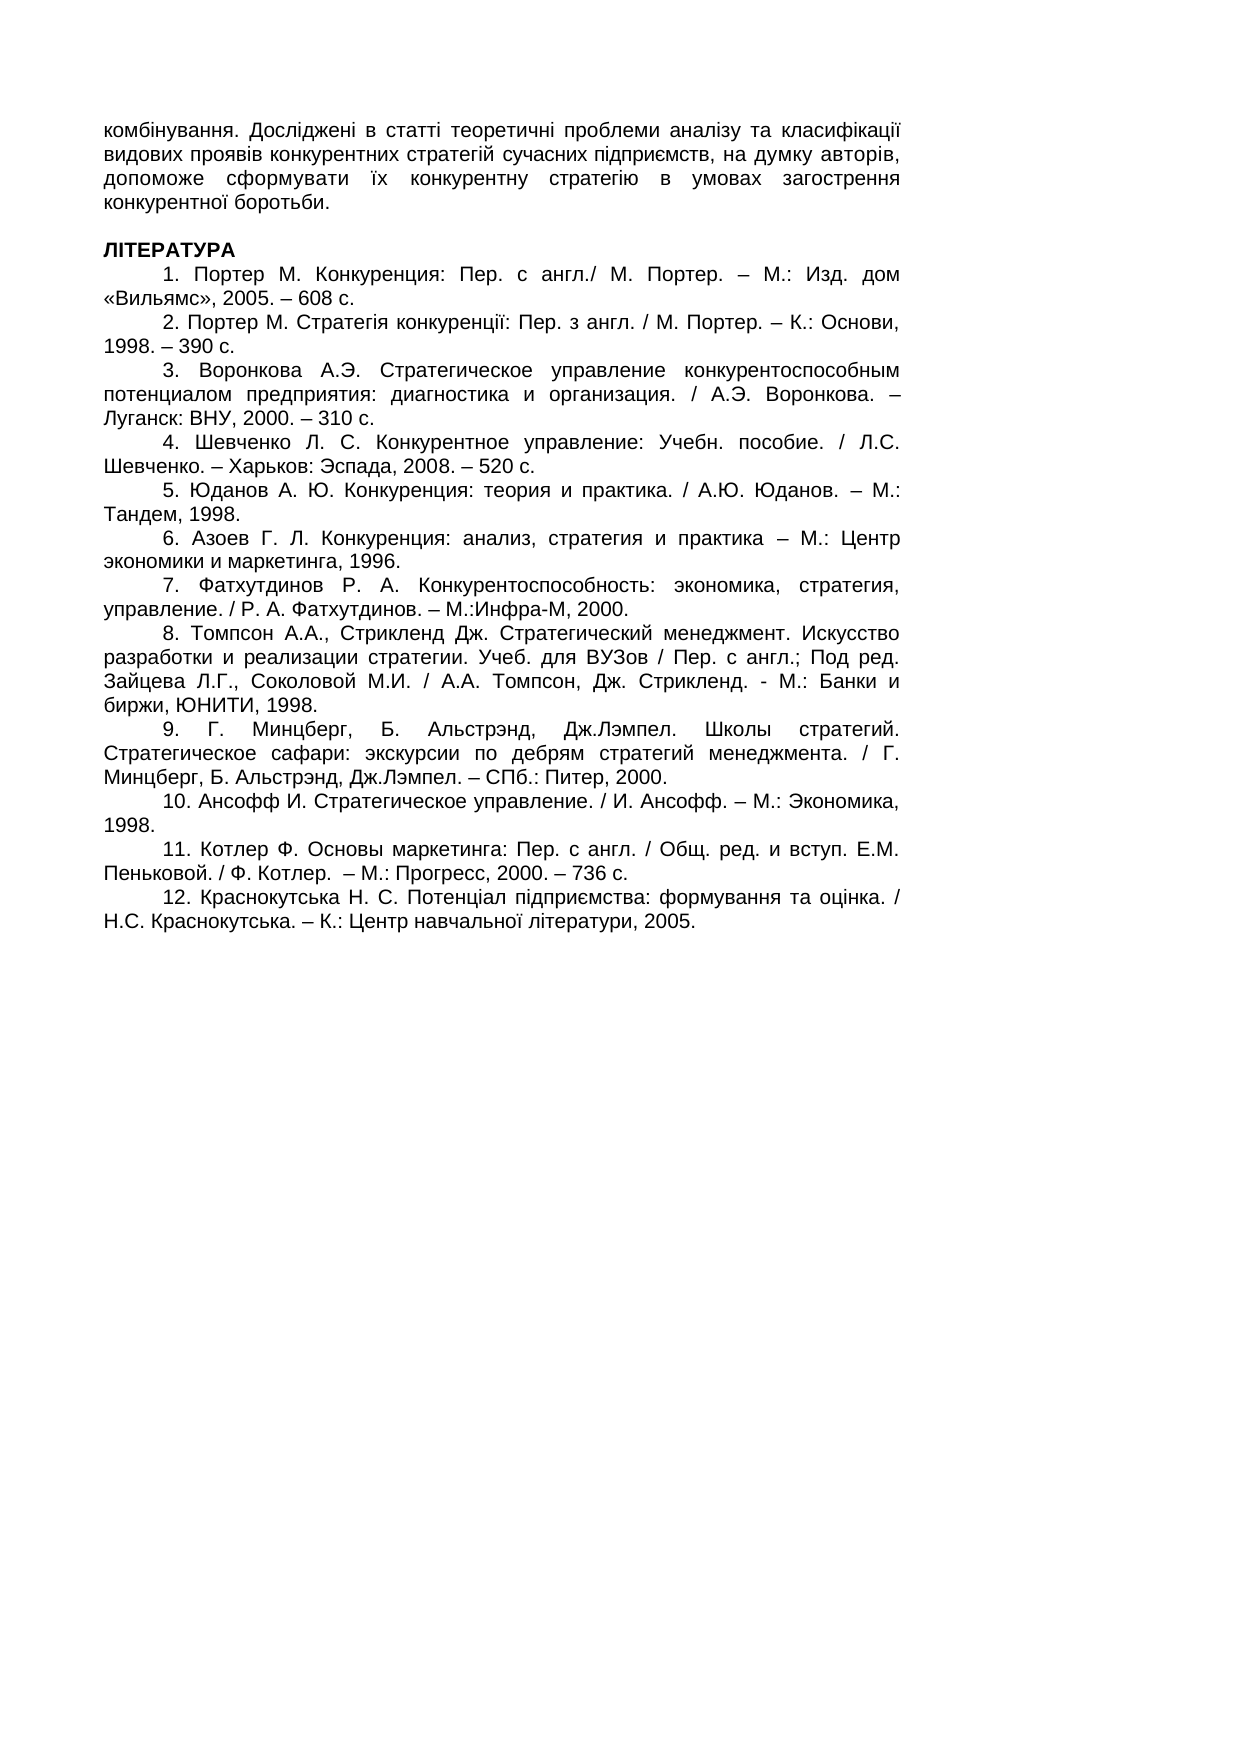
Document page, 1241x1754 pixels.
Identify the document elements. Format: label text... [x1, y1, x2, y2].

text 2. Портер М. Стратегія конкуренції: Пер. з англ. / М. Портер. – К.: Основи, 1998. – 390 с. [103, 310, 901, 358]
text 6. Азоев Г. Л. Конкуренция: анализ, стратегия и практика – М.: Центр экономики и маркетинга, 1996. [103, 525, 901, 573]
text 5. Юданов А. Ю. Конкуренция: теория и практика. / А.Ю. Юданов. – М.: Тандем, 1998. [103, 477, 901, 525]
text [103, 118, 901, 214]
text 3. Воронкова А.Э. Стратегическое управление конкурентоспособным потенциалом предприятия: диагностика и организация. / А.Э. Воронкова. – Луганск: ВНУ, 2000. – 310 с. [103, 358, 901, 429]
text 4. Шевченко Л. С. Конкурентное управление: Учебн. пособие. / Л.С. Шевченко. – Харьков: Эспада, 2008. – 520 с. [103, 429, 901, 477]
text 1. Портер М. Конкуренция: Пер. с англ./ М. Портер. – М.: Изд. дом «Вильямс», 2005. – 608 с. [103, 262, 901, 310]
text ЛІТЕРАТУРА [103, 238, 901, 262]
text 8. Томпсон А.А., Стрикленд Дж. Стратегический менеджмент. Искусство разработки и реализации стратегии. Учеб. для ВУЗов / Пер. с англ.; Под ред. Зайцева Л.Г., Соколовой М.И. / А.А. Томпсон, Дж. Стрикленд. - М.: Банки и биржи, ЮНИТИ, 1998. [103, 621, 901, 717]
text 10. Ансофф И. Стратегическое управление. / И. Ансофф. – М.: Экономика, 1998. [103, 789, 901, 837]
text 9. Г. Минцберг, Б. Альстрэнд, Дж.Лэмпел. Школы стратегий. Стратегическое сафари: экскурсии по дебрям стратегий менеджмента. / Г. Минцберг, Б. Альстрэнд, Дж.Лэмпел. – СПб.: Питер, 2000. [103, 717, 901, 789]
text 7. Фатхутдинов Р. А. Конкурентоспособность: экономика, стратегия, управление. / Р. А. Фатхутдинов. – М.:Инфра-М, 2000. [103, 573, 901, 621]
text 12. Краснокутська Н. С. Потенціал підприємства: формування та оцінка. / Н.С. Краснокутська. – К.: Центр навчальної літератури, 2005. [103, 885, 901, 933]
text 11. Котлер Ф. Основы маркетинга: Пер. с англ. / Общ. ред. и вступ. Е.М. Пеньковой. / Ф. Котлер. – М.: Прогресс, 2000. – 736 с. [103, 837, 901, 885]
